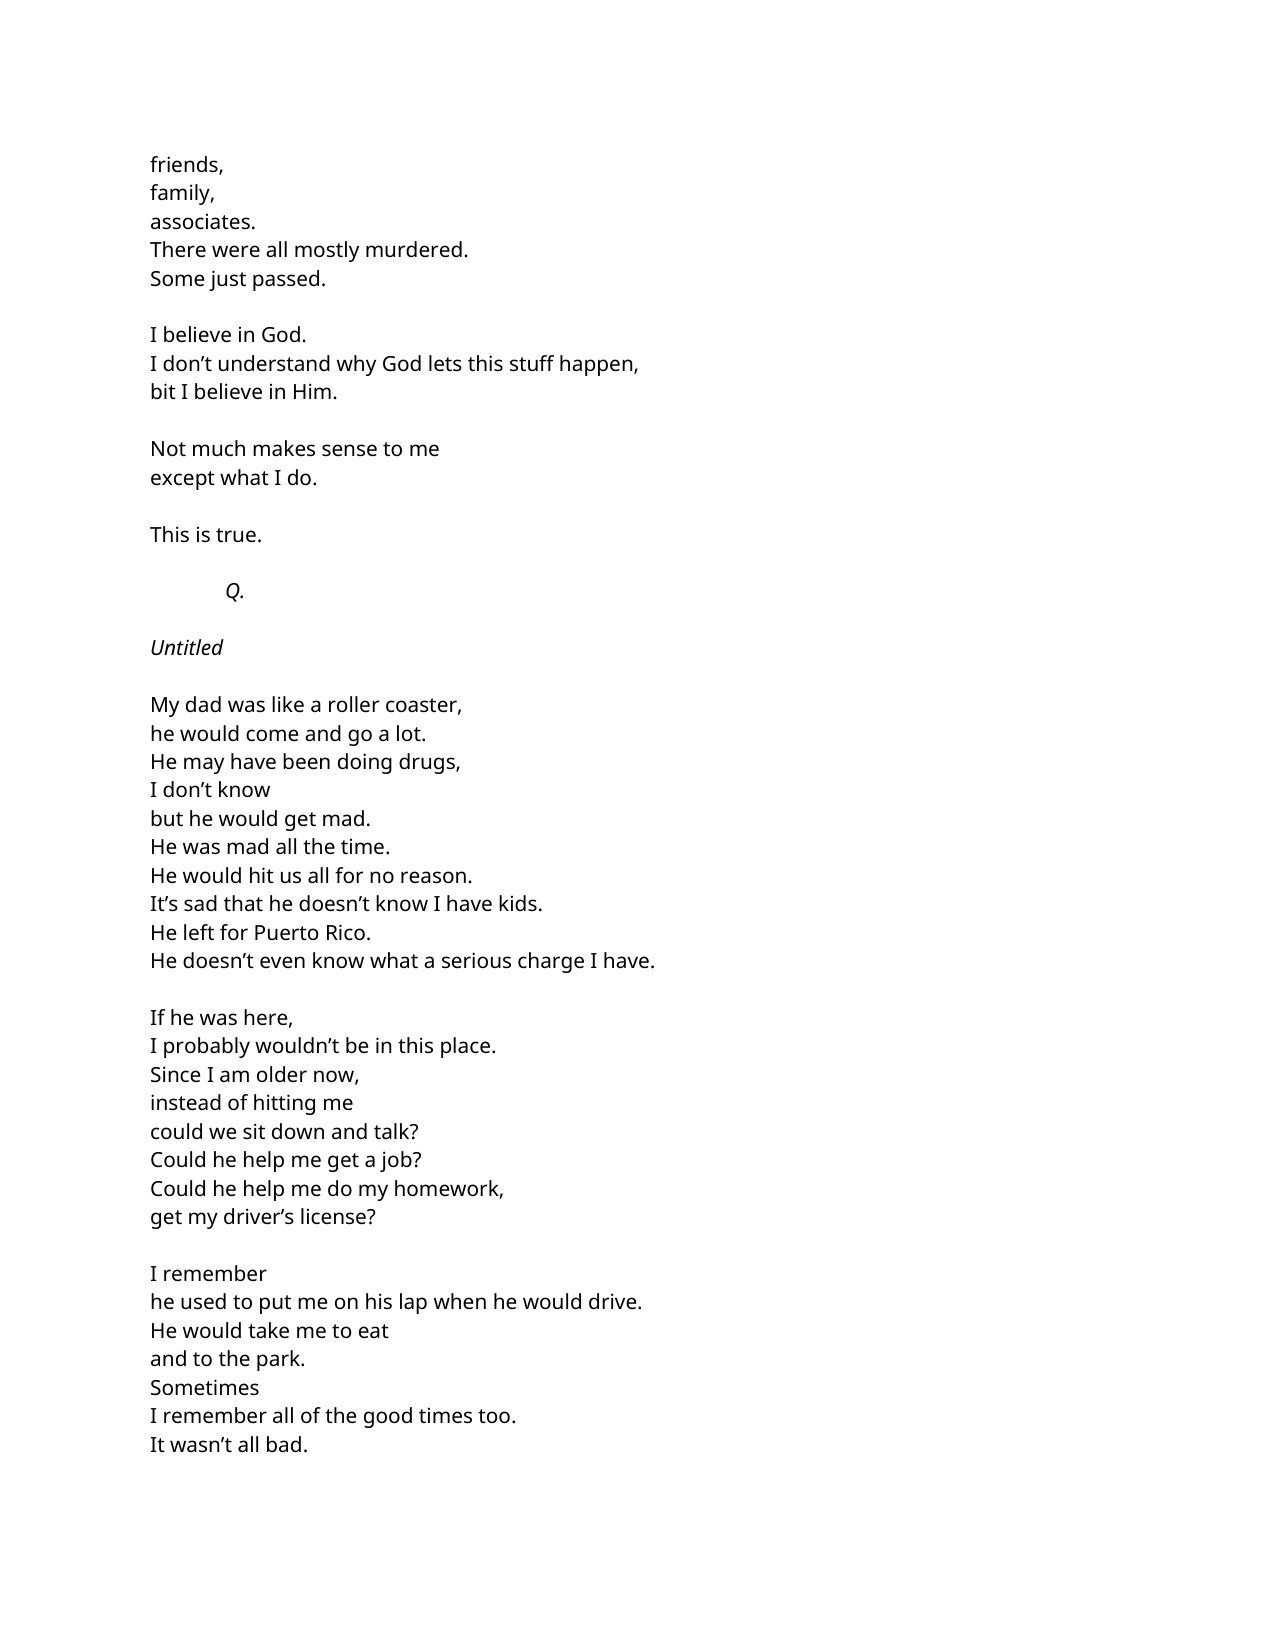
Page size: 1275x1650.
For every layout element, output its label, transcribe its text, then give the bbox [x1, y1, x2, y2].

text I remember all of the good times too. [150, 1401, 1125, 1430]
text and to the park. [150, 1344, 1125, 1373]
text It’s sad that he doesn’t know I have kids. [150, 889, 1125, 918]
text He may have been doing drugs, [150, 747, 1125, 776]
text I believe in God. [150, 321, 1125, 349]
text He doesn’t even know what a serious charge I have. [150, 946, 1125, 975]
text Could he help me do my homework, [150, 1174, 1125, 1202]
text Could he help me get a job? [150, 1145, 1125, 1174]
text He would hit us all for no reason. [150, 861, 1125, 889]
text except what I do. [150, 463, 1125, 491]
text friends, [150, 150, 1125, 178]
text I don’t understand why God lets this stuff happen, [150, 349, 1125, 377]
text family, [150, 178, 1125, 207]
text Untitled [150, 633, 1125, 662]
text My dad was like a roller coaster, [150, 690, 1125, 719]
text he would come and go a lot. [150, 719, 1125, 747]
text I remember [150, 1259, 1125, 1287]
text Not much makes sense to me [150, 434, 1125, 463]
text associates. [150, 207, 1125, 235]
text He was mad all the time. [150, 832, 1125, 861]
text Some just passed. [150, 264, 1125, 292]
text It wasn’t all bad. [150, 1430, 1125, 1458]
text There were all mostly murdered. [150, 235, 1125, 264]
text Sometimes [150, 1373, 1125, 1401]
text Q. [150, 577, 1125, 605]
text If he was here, [150, 1003, 1125, 1032]
text I don’t know [150, 776, 1125, 804]
text instead of hitting me [150, 1088, 1125, 1117]
text bit I believe in Him. [150, 377, 1125, 406]
text Since I am older now, [150, 1060, 1125, 1088]
text he used to put me on his lap when he would drive. [150, 1287, 1125, 1316]
text He left for Puerto Rico. [150, 918, 1125, 946]
text get my driver’s license? [150, 1202, 1125, 1231]
text I probably wouldn’t be in this place. [150, 1032, 1125, 1060]
text could we sit down and talk? [150, 1117, 1125, 1145]
text He would take me to eat [150, 1316, 1125, 1344]
text This is true. [150, 520, 1125, 548]
text but he would get mad. [150, 804, 1125, 832]
